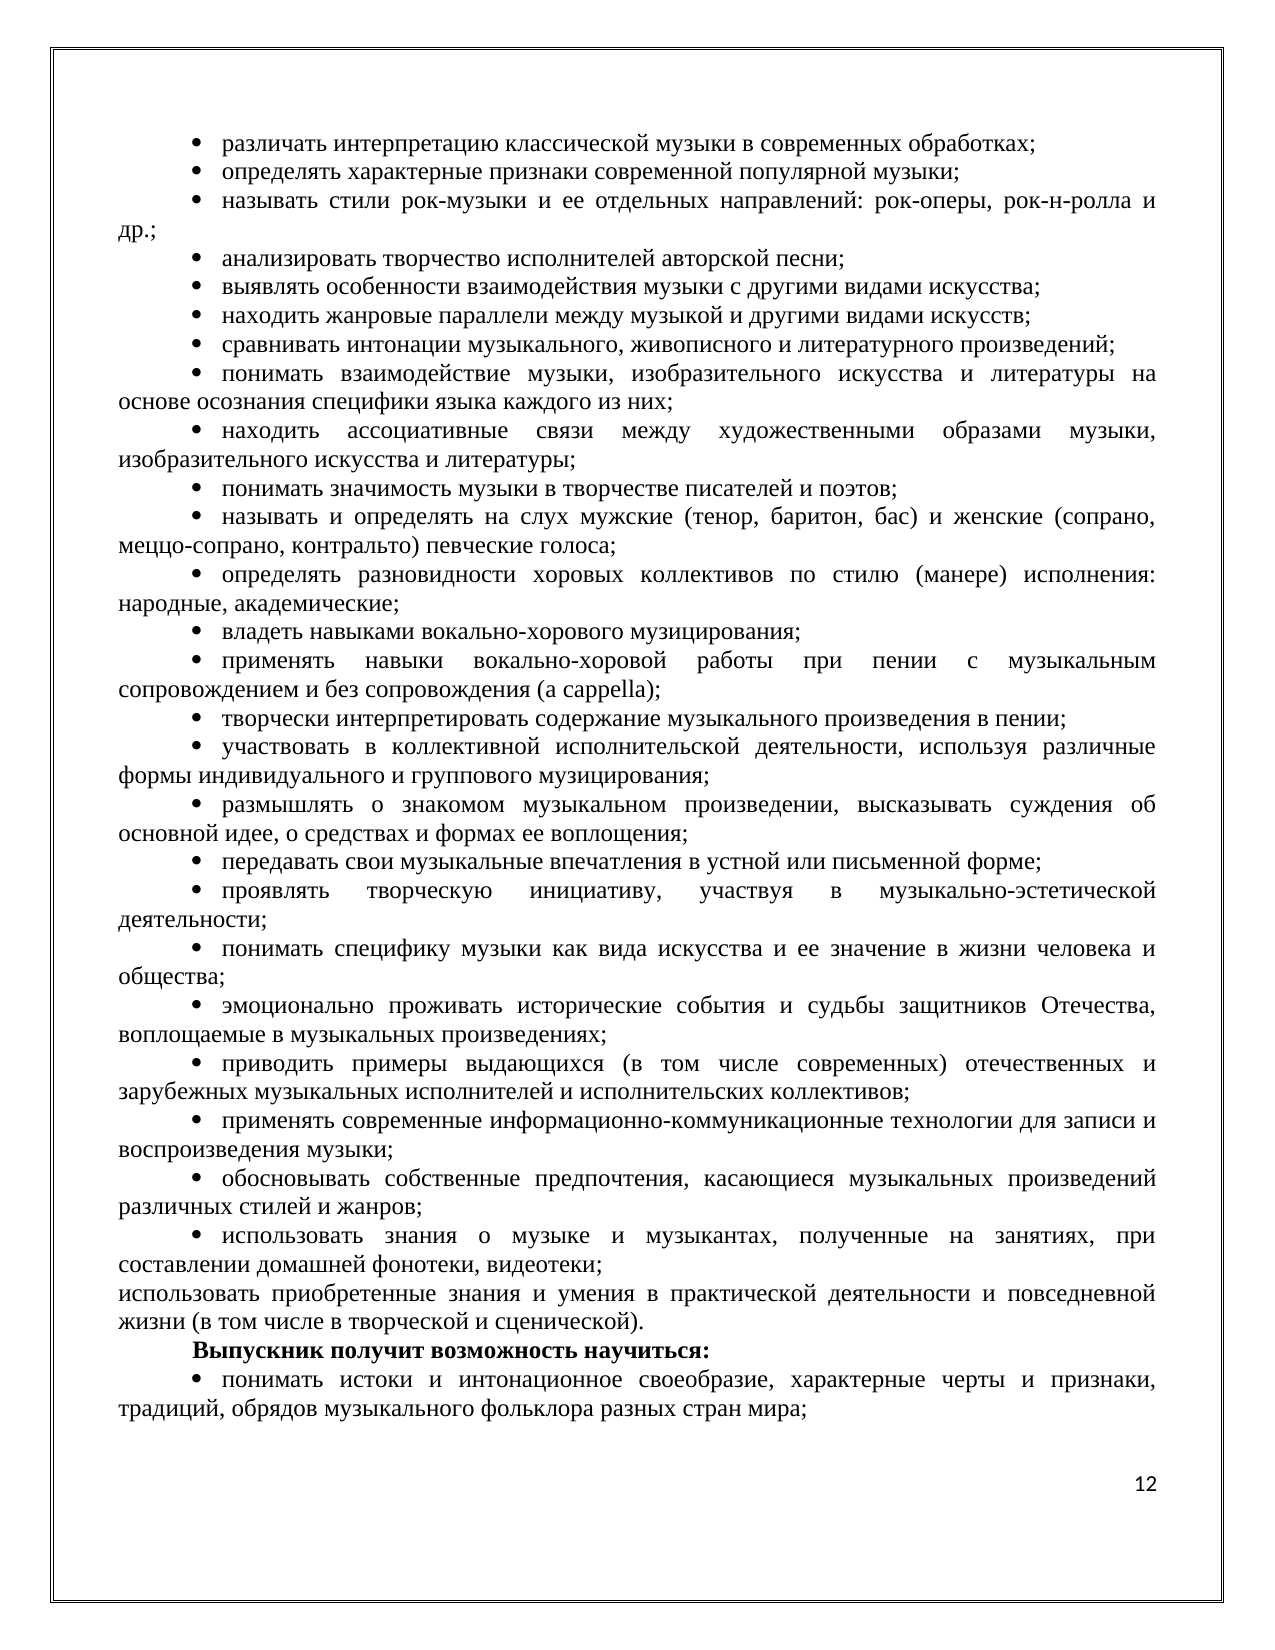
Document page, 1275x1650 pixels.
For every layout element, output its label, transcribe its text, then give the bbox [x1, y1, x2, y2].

list находить жанровые параллели между музыкой и другими видами искусств; [118, 300, 1157, 329]
list называть и определять на слух мужские (тенор, баритон, бас) и женские (сопрано, меццо-сопрано, контральто) певческие голоса; [118, 501, 1157, 559]
list применять навыки вокально-хоровой работы при пении с музыкальным сопровождением и без сопровождения (a cappella); [118, 645, 1157, 703]
list эмоционально проживать исторические события и судьбы защитников Отечества, воплощаемые в музыкальных произведениях; [118, 990, 1157, 1048]
list понимать специфику музыки как вида искусства и ее значение в жизни человека и общества; [118, 933, 1157, 990]
list передавать свои музыкальные впечатления в устной или письменной форме; [118, 846, 1157, 875]
list размышлять о знакомом музыкальном произведении, высказывать суждения об основной идее, о средствах и формах ее воплощения; [118, 789, 1157, 846]
list понимать истоки и интонационное своеобразие, характерные черты и признаки, традиций, обрядов музыкального фольклора разных стран мира; [118, 1364, 1157, 1421]
list определять разновидности хоровых коллективов по стилю (манере) исполнения: народные, академические; [118, 559, 1157, 616]
list различать интерпретацию классической музыки в современных обработках; [118, 128, 1157, 156]
list приводить примеры выдающихся (в том числе современных) отечественных и зарубежных музыкальных исполнителей и исполнительских коллективов; [118, 1048, 1157, 1105]
list использовать знания о музыке и музыкантах, полученные на занятиях, при составлении домашней фонотеки, видеотеки; [118, 1220, 1157, 1278]
list творчески интерпретировать содержание музыкального произведения в пении; [118, 703, 1157, 731]
list понимать взаимодействие музыки, изобразительного искусства и литературы на основе осознания специфики языка каждого из них; [118, 358, 1157, 415]
text Выпускник получит возможность научиться: [118, 1335, 1157, 1364]
list владеть навыками вокально-хорового музицирования; [118, 616, 1157, 645]
text использовать приобретенные знания и умения в практической деятельности и повседневной жизни (в том числе в творческой и сценической). [118, 1278, 1157, 1335]
list участвовать в коллективной исполнительской деятельности, используя различные формы индивидуального и группового музицирования; [118, 731, 1157, 789]
list называть стили рок-музыки и ее отдельных направлений: рок-оперы, рок-н-ролла и др.; [118, 185, 1157, 243]
list находить ассоциативные связи между художественными образами музыки, изобразительного искусства и литературы; [118, 415, 1157, 473]
list понимать значимость музыки в творчестве писателей и поэтов; [118, 473, 1157, 501]
list сравнивать интонации музыкального, живописного и литературного произведений; [118, 329, 1157, 358]
list проявлять творческую инициативу, участвуя в музыкально-эстетической деятельности; [118, 875, 1157, 933]
list применять современные информационно-коммуникационные технологии для записи и воспроизведения музыки; [118, 1105, 1157, 1163]
list определять характерные признаки современной популярной музыки; [118, 156, 1157, 185]
list анализировать творчество исполнителей авторской песни; [118, 243, 1157, 271]
list выявлять особенности взаимодействия музыки с другими видами искусства; [118, 271, 1157, 300]
list обосновывать собственные предпочтения, касающиеся музыкальных произведений различных стилей и жанров; [118, 1163, 1157, 1220]
